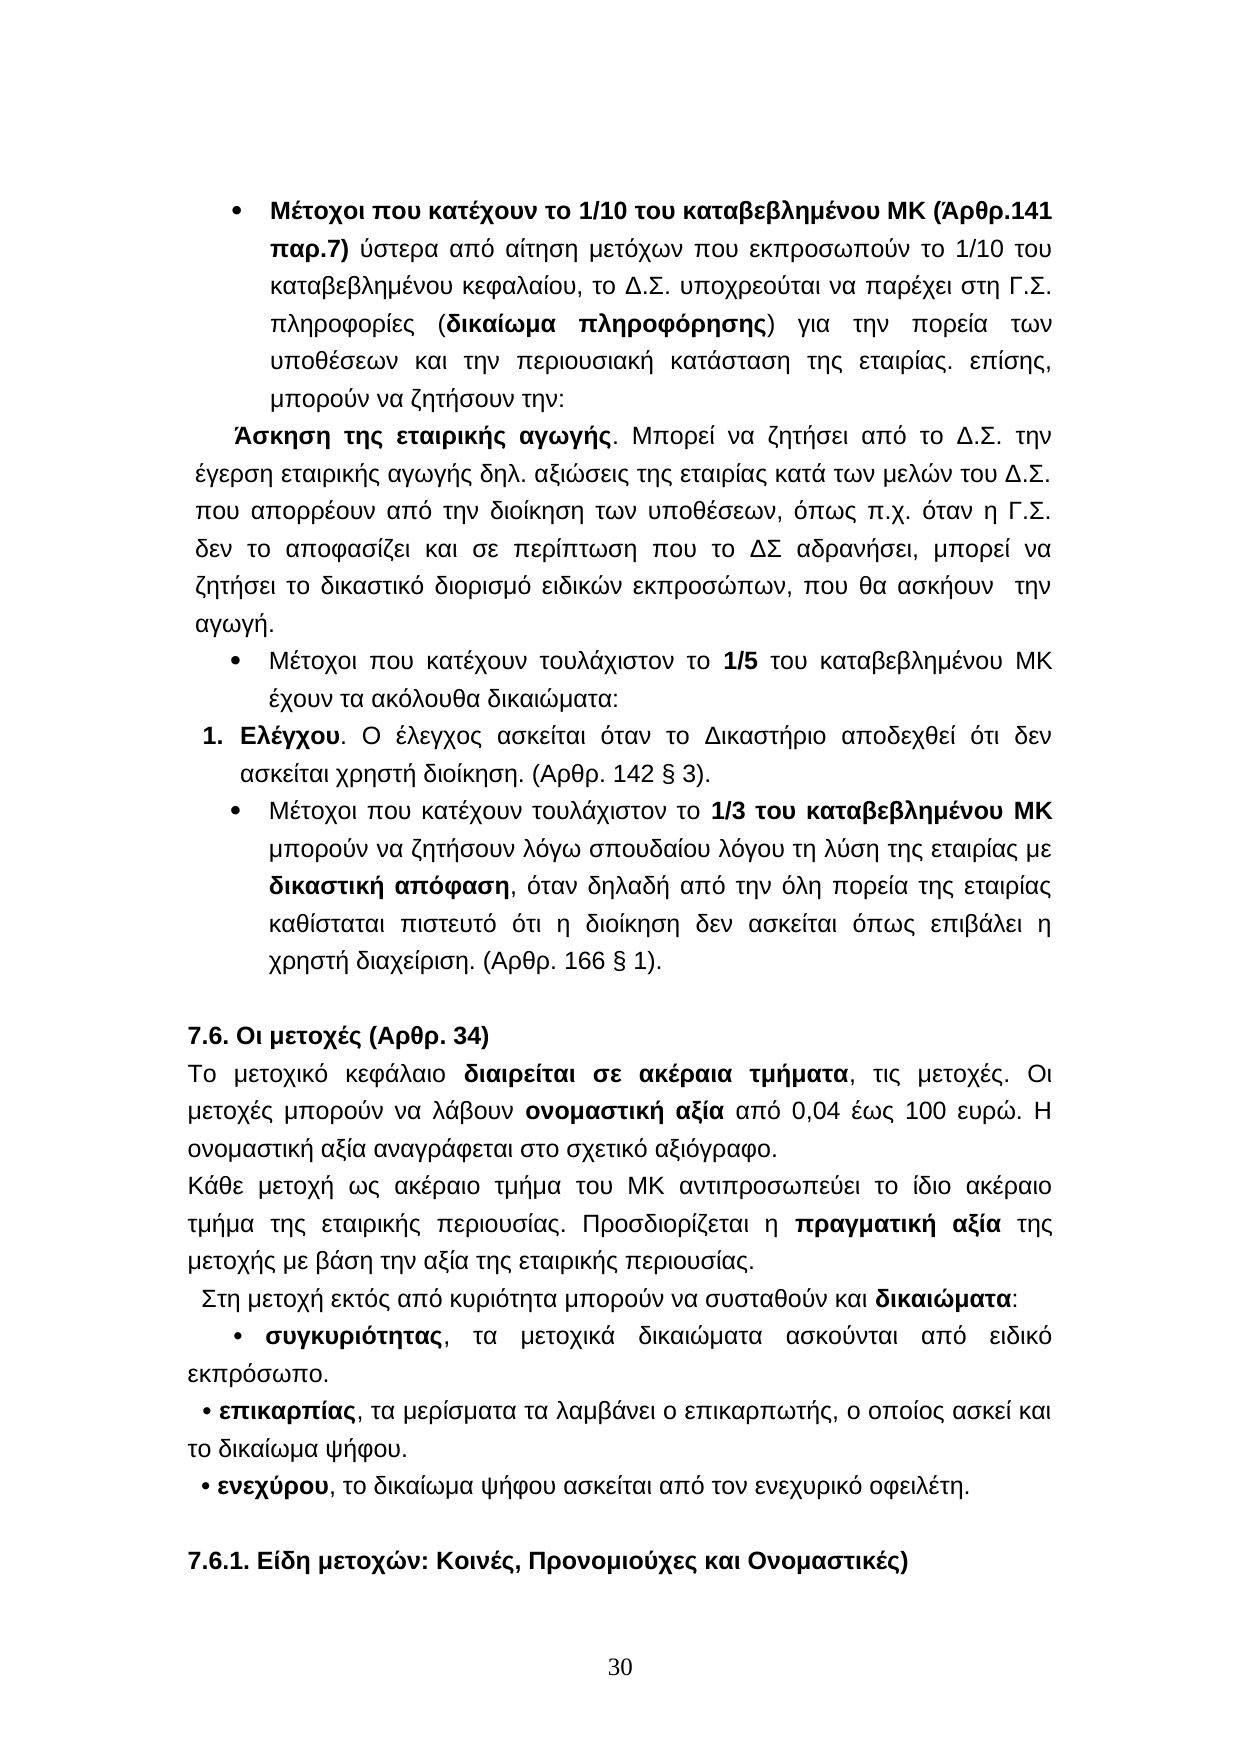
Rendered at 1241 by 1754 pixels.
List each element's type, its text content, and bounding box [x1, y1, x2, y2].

list Μέτοχοι που κατέχουν το 1/10 του καταβεβλημένου ΜΚ (Άρθρ.141 παρ.7) ύστερα από αίτηση μετόχων που εκπροσωπούν το 1/10 του καταβεβλημένου κεφαλαίου, το Δ.Σ. υποχρεούται να παρέχει στη Γ.Σ. πληροφορίες (δικαίωμα πληροφόρησης) για την πορεία των υποθέσεων και την περιουσιακή κατάσταση της εταιρίας. επίσης, μπορούν να ζητήσουν την: [232, 187, 1053, 412]
text Κάθε μετοχή ως ακέραιο τμήμα του ΜΚ αντιπροσωπεύει το ίδιο ακέραιο τμήμα της εταιρικής περιουσίας. Προσδιορίζεται η πραγματική αξία της μετοχής με βάση την αξία της εταιρικής περιουσίας. [187, 1162, 1053, 1275]
text 7.6.1. Είδη μετοχών: Κοινές, Προνομιούχες και Ονομαστικές) [187, 1537, 1053, 1575]
list Ελέγχου. Ο έλεγχος ασκείται όταν το Δικαστήριο αποδεχθεί ότι δεν ασκείται χρηστή διοίκηση. (Αρθρ. 142 § 3). [202, 712, 1053, 787]
text Άσκηση της εταιρικής αγωγής. Μπορεί να ζητήσει από το Δ.Σ. την έγερση εταιρικής αγωγής δηλ. αξιώσεις της εταιρίας κατά των μελών του Δ.Σ. που απορρέουν από την διοίκηση των υποθέσεων, όπως π.χ. όταν η Γ.Σ. δεν το αποφασίζει και σε περίπτωση που το ΔΣ αδρανήσει, μπορεί να ζητήσει το δικαστικό διορισμό ειδικών εκπροσώπων, που θα ασκήουν την αγωγή. [195, 412, 1053, 637]
text Στη μετοχή εκτός από κυριότητα μπορούν να συσταθούν και δικαιώματα: [187, 1275, 1053, 1312]
text 7.6. Οι μετοχές (Αρθρ. 34) [187, 1012, 1053, 1050]
text • ενεχύρου, το δικαίωμα ψήφου ασκείται από τον ενεχυρικό οφειλέτη. [187, 1462, 1053, 1500]
list Μέτοχοι που κατέχουν τουλάχιστον το 1/5 του καταβεβλημένου ΜΚ έχουν τα ακόλουθα δικαιώματα: [231, 637, 1053, 712]
list Μέτοχοι που κατέχουν τουλάχιστον το 1/3 του καταβεβλημένου ΜΚ μπορούν να ζητήσουν λόγω σπουδαίου λόγου τη λύση της εταιρίας με δικαστική απόφαση, όταν δηλαδή από την όλη πορεία της εταιρίας καθίσταται πιστευτό ότι η διοίκηση δεν ασκείται όπως επιβάλει η χρηστή διαχείριση. (Αρθρ. 166 § 1). [231, 787, 1053, 975]
text Το μετοχικό κεφάλαιο διαιρείται σε ακέραια τμήματα, τις μετοχές. Οι μετοχές μπορούν να λάβουν ονομαστική αξία από 0,04 έως 100 ευρώ. Η ονομαστική αξία αναγράφεται στο σχετικό αξιόγραφο. [187, 1050, 1053, 1162]
text • επικαρπίας, τα μερίσματα τα λαμβάνει ο επικαρπωτής, ο οποίος ασκεί και το δικαίωμα ψήφου. [187, 1387, 1053, 1462]
text • συγκυριότητας, τα μετοχικά δικαιώματα ασκούνται από ειδικό εκπρόσωπο. [187, 1312, 1053, 1387]
